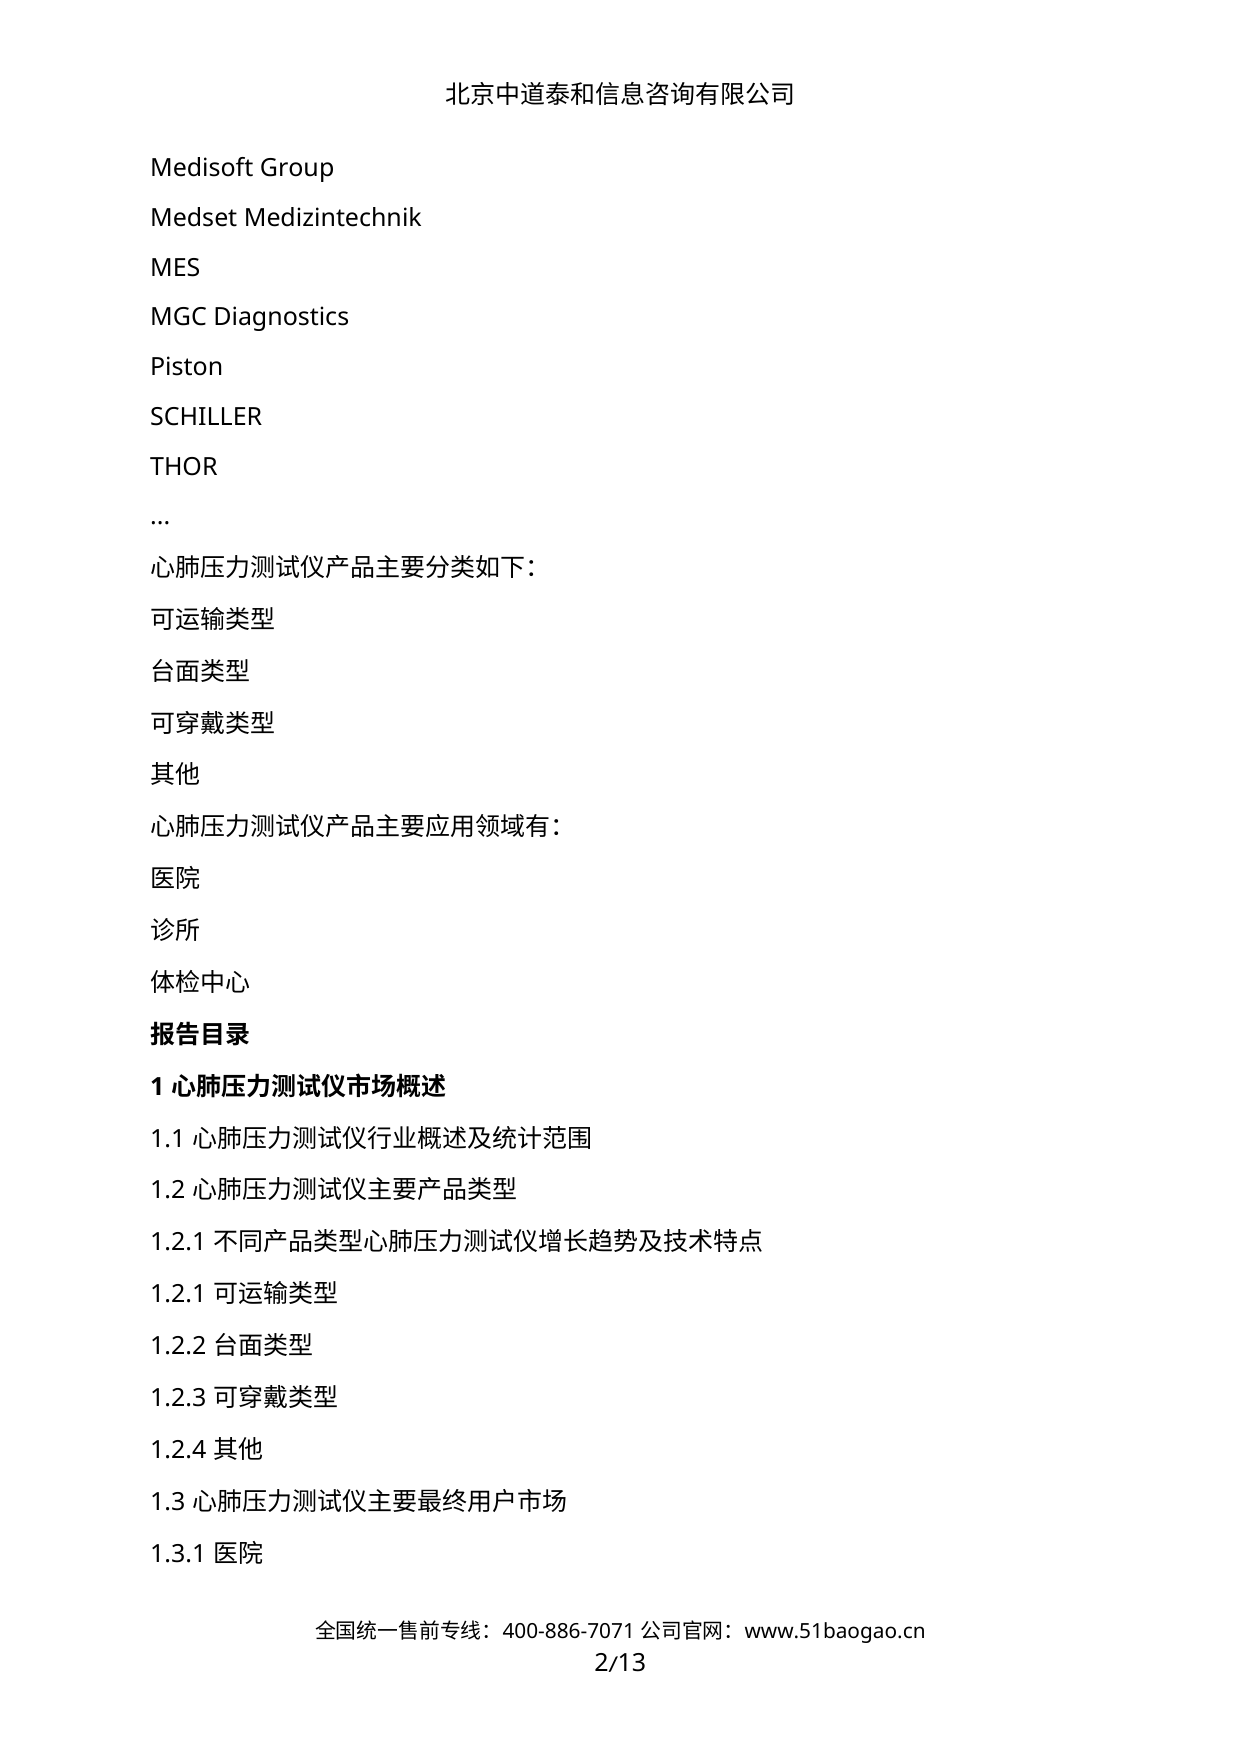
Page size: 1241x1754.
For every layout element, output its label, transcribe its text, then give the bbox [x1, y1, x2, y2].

text 台面类型 [150, 651, 1090, 687]
text 心肺压力测试仪产品主要应用领域有： [150, 807, 1090, 843]
text MGC Diagnostics [150, 299, 1090, 333]
text ... [150, 498, 1090, 532]
text 1.2.4 其他 [150, 1429, 1090, 1466]
text 1.2.1 不同产品类型心肺压力测试仪增长趋势及技术特点 [150, 1222, 1090, 1258]
text 可穿戴类型 [150, 703, 1090, 739]
text MES [150, 249, 1090, 283]
text Medisoft Group [150, 150, 1090, 184]
text THOR [150, 448, 1090, 482]
text Piston [150, 349, 1090, 383]
text 1.2.1 可运输类型 [150, 1274, 1090, 1310]
text SCHILLER [150, 398, 1090, 432]
text 医院 [150, 859, 1090, 895]
text 报告目录 [150, 1014, 1090, 1051]
text 其他 [150, 755, 1090, 791]
text 诊所 [150, 911, 1090, 947]
text 心肺压力测试仪产品主要分类如下： [150, 547, 1090, 584]
text 体检中心 [150, 962, 1090, 999]
text 1.1 心肺压力测试仪行业概述及统计范围 [150, 1118, 1090, 1154]
text 1 心肺压力测试仪市场概述 [150, 1066, 1090, 1102]
text 1.2 心肺压力测试仪主要产品类型 [150, 1170, 1090, 1206]
text 可运输类型 [150, 599, 1090, 636]
text 1.2.3 可穿戴类型 [150, 1377, 1090, 1414]
text Medset Medizintechnik [150, 200, 1090, 234]
text 1.3 心肺压力测试仪主要最终用户市场 [150, 1481, 1090, 1517]
text 1.3.1 医院 [150, 1533, 1090, 1569]
text 1.2.2 台面类型 [150, 1326, 1090, 1362]
